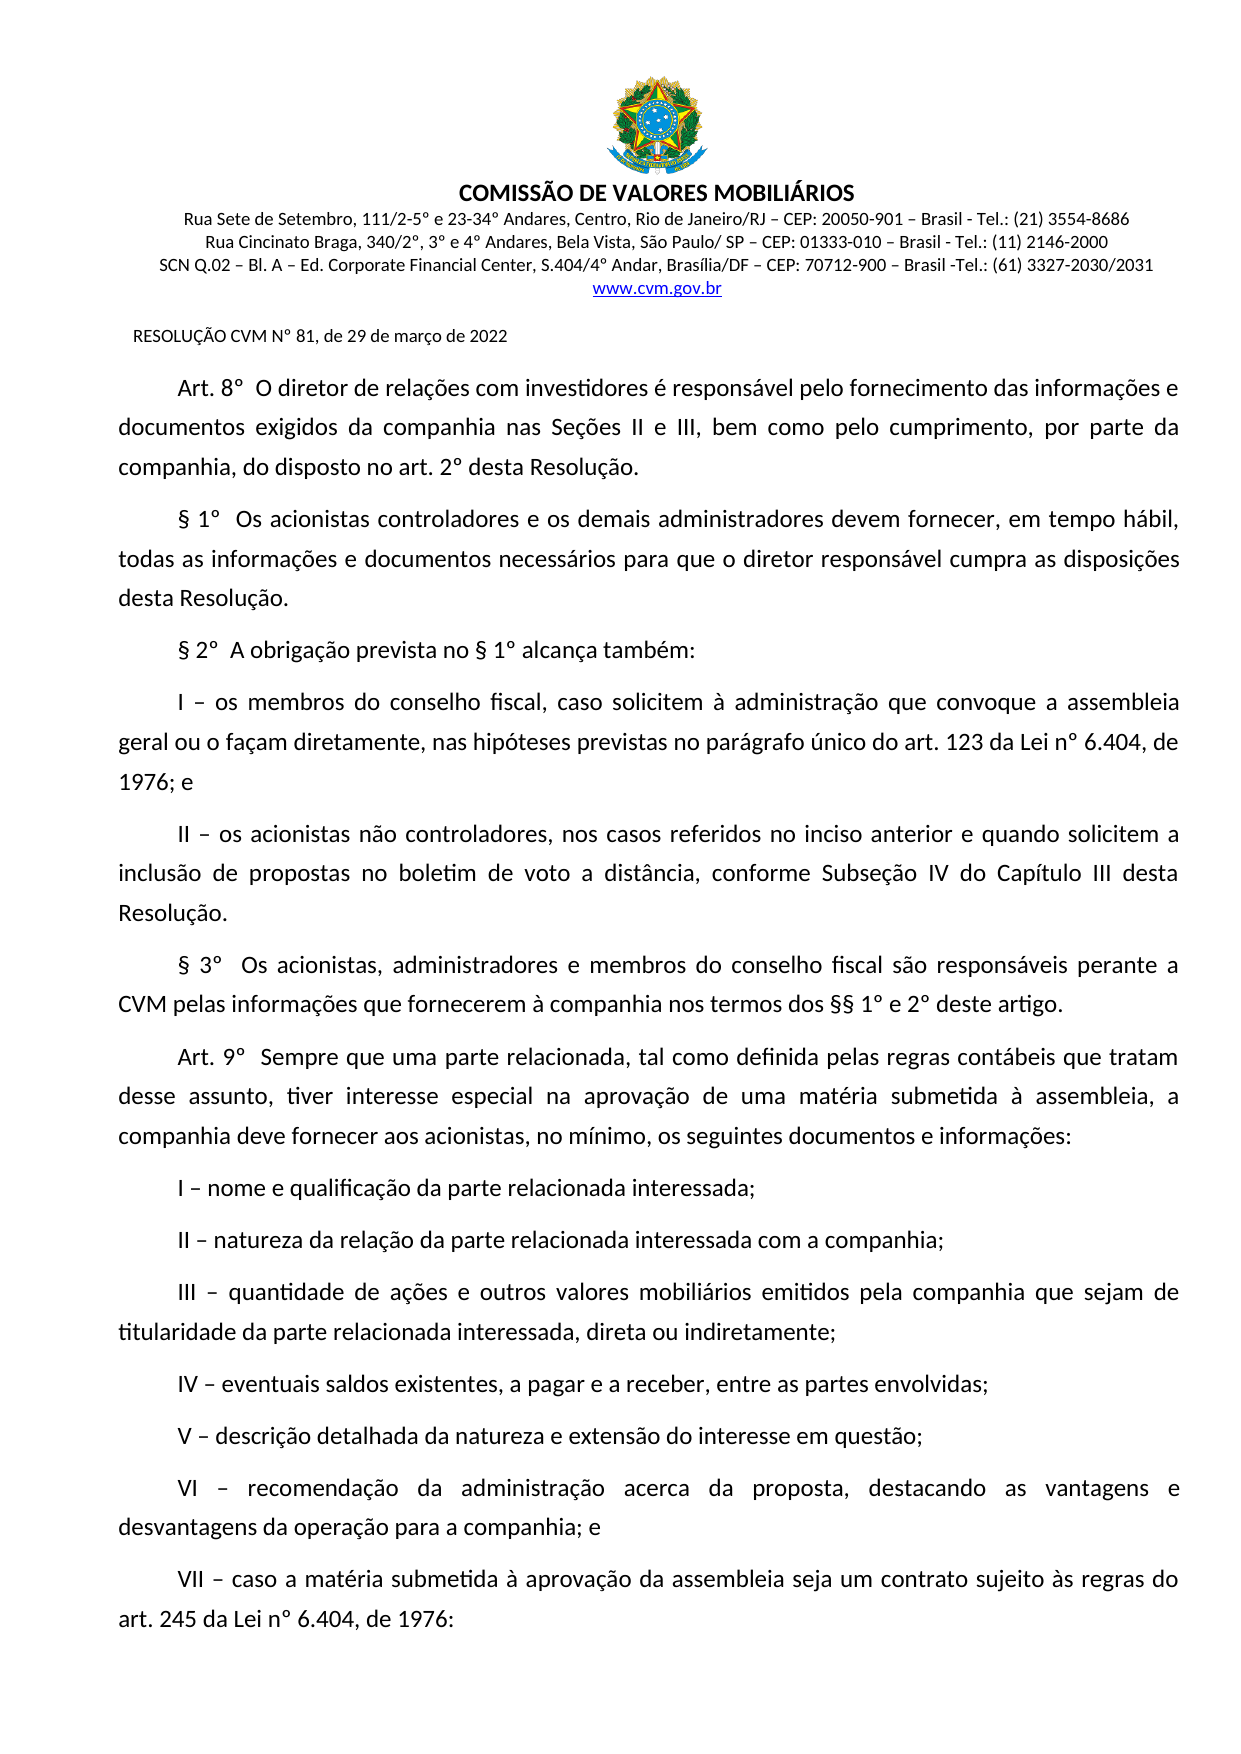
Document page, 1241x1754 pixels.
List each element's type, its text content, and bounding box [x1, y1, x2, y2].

picture [603, 73, 711, 177]
text Art. 8º O diretor de relações com investidores é responsável pelo fornecimento das informações e documentos exigidos da companhia nas Seções II e III, bem como pelo cumprimento, por parte da companhia, do disposto no art. 2º desta Resolução. [118, 372, 1181, 482]
text § 1º Os acionistas controladores e os demais administradores devem fornecer, em tempo hábil, todas as informações e documentos necessários para que o diretor responsável cumpra as disposições desta Resolução. [118, 503, 1181, 613]
text VI – recomendação da administração acerca da proposta, destacando as vantagens e desvantagens da operação para a companhia; e [118, 1472, 1181, 1542]
text Art. 9º Sempre que uma parte relacionada, tal como definida pelas regras contábeis que tratam desse assunto, tiver interesse especial na aprovação de uma matéria submetida à assembleia, a companhia deve fornecer aos acionistas, no mínimo, os seguintes documentos e informações: [118, 1041, 1181, 1150]
text § 2º A obrigação prevista no § 1º alcança também: [118, 634, 1181, 665]
text I – nome e qualificação da parte relacionada interessada; [118, 1172, 1181, 1202]
text III – quantidade de ações e outros valores mobiliários emitidos pela companhia que sejam de titularidade da parte relacionada interessada, direta ou indiretamente; [118, 1276, 1181, 1346]
text II – os acionistas não controladores, nos casos referidos no inciso anterior e quando solicitem a inclusão de propostas no boletim de voto a distância, conforme Subseção IV do Capítulo III desta Resolução. [118, 818, 1181, 927]
text § 3º Os acionistas, administradores e membros do conselho fiscal são responsáveis perante a CVM pelas informações que fornecerem à companhia nos termos dos §§ 1º e 2º deste artigo. [118, 949, 1181, 1019]
text IV – eventuais saldos existentes, a pagar e a receber, entre as partes envolvidas; [118, 1368, 1181, 1398]
text II – natureza da relação da parte relacionada interessada com a companhia; [118, 1224, 1181, 1254]
text VII – caso a matéria submetida à aprovação da assembleia seja um contrato sujeito às regras do art. 245 da Lei nº 6.404, de 1976: [118, 1564, 1181, 1634]
text V – descrição detalhada da natureza e extensão do interesse em questão; [118, 1420, 1181, 1450]
text I – os membros do conselho fiscal, caso solicitem à administração que convoque a assembleia geral ou o façam diretamente, nas hipóteses previstas no parágrafo único do art. 123 da Lei nº 6.404, de 1976; e [118, 687, 1181, 796]
